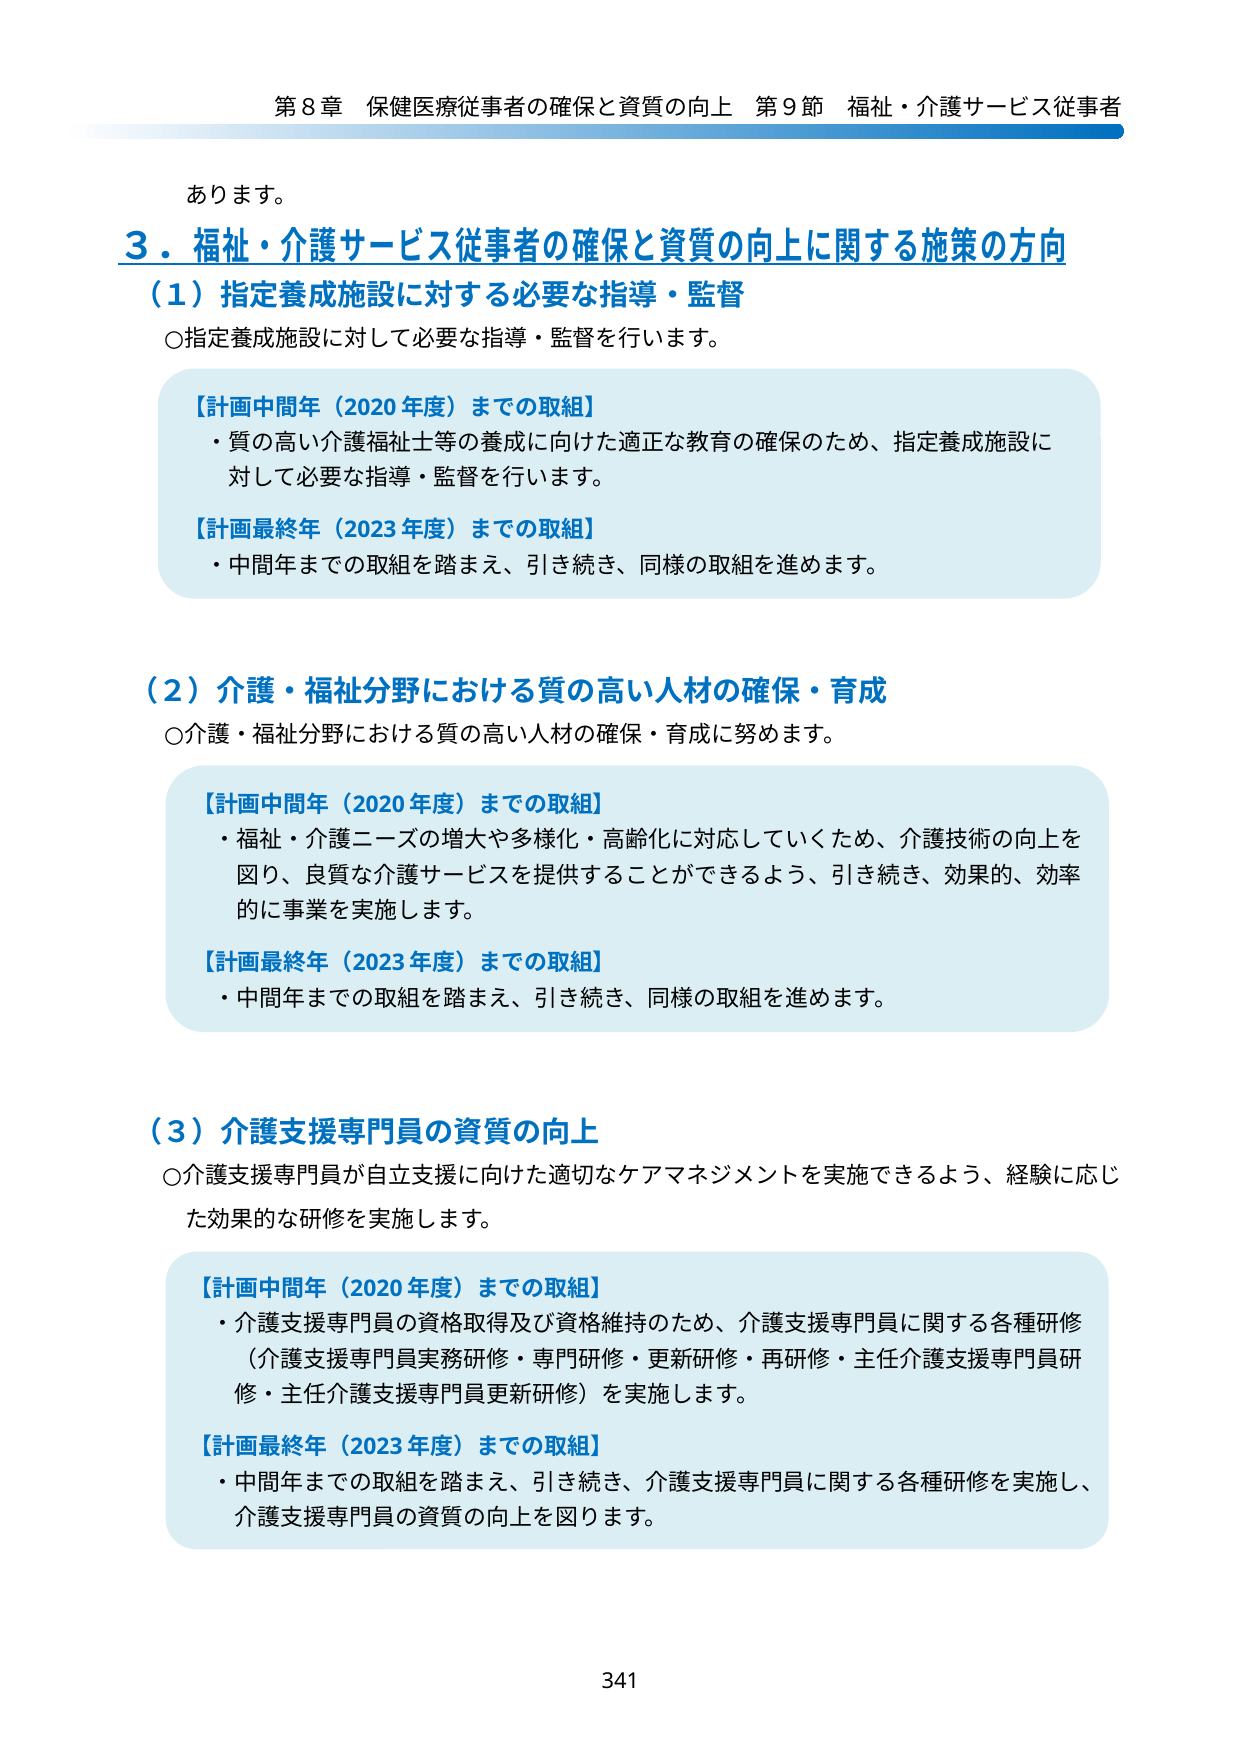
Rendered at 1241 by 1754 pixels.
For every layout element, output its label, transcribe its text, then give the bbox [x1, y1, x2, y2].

text ３．福祉・介護サービス従事者の確保と資質の向上に関する施策の方向 [118, 216, 1122, 270]
text （３）介護支援専門員の資質の向上 [118, 1107, 1122, 1152]
text ○介護・福祉分野における質の高い人材の確保・育成に努めます。 [118, 711, 1122, 755]
text ○介護支援専門員が自立支援に向けた適切なケアマネジメントを実施できるよう、経験に応じた効果的な研修を実施します。 [162, 1152, 1122, 1240]
text （１）指定養成施設に対する必要な指導・監督 [118, 270, 1122, 314]
text （２）介護・福祉分野における質の高い人材の確保・育成 [129, 667, 1122, 711]
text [162, 172, 1122, 216]
text ○指定養成施設に対して必要な指導・監督を行います。 [118, 314, 1122, 358]
